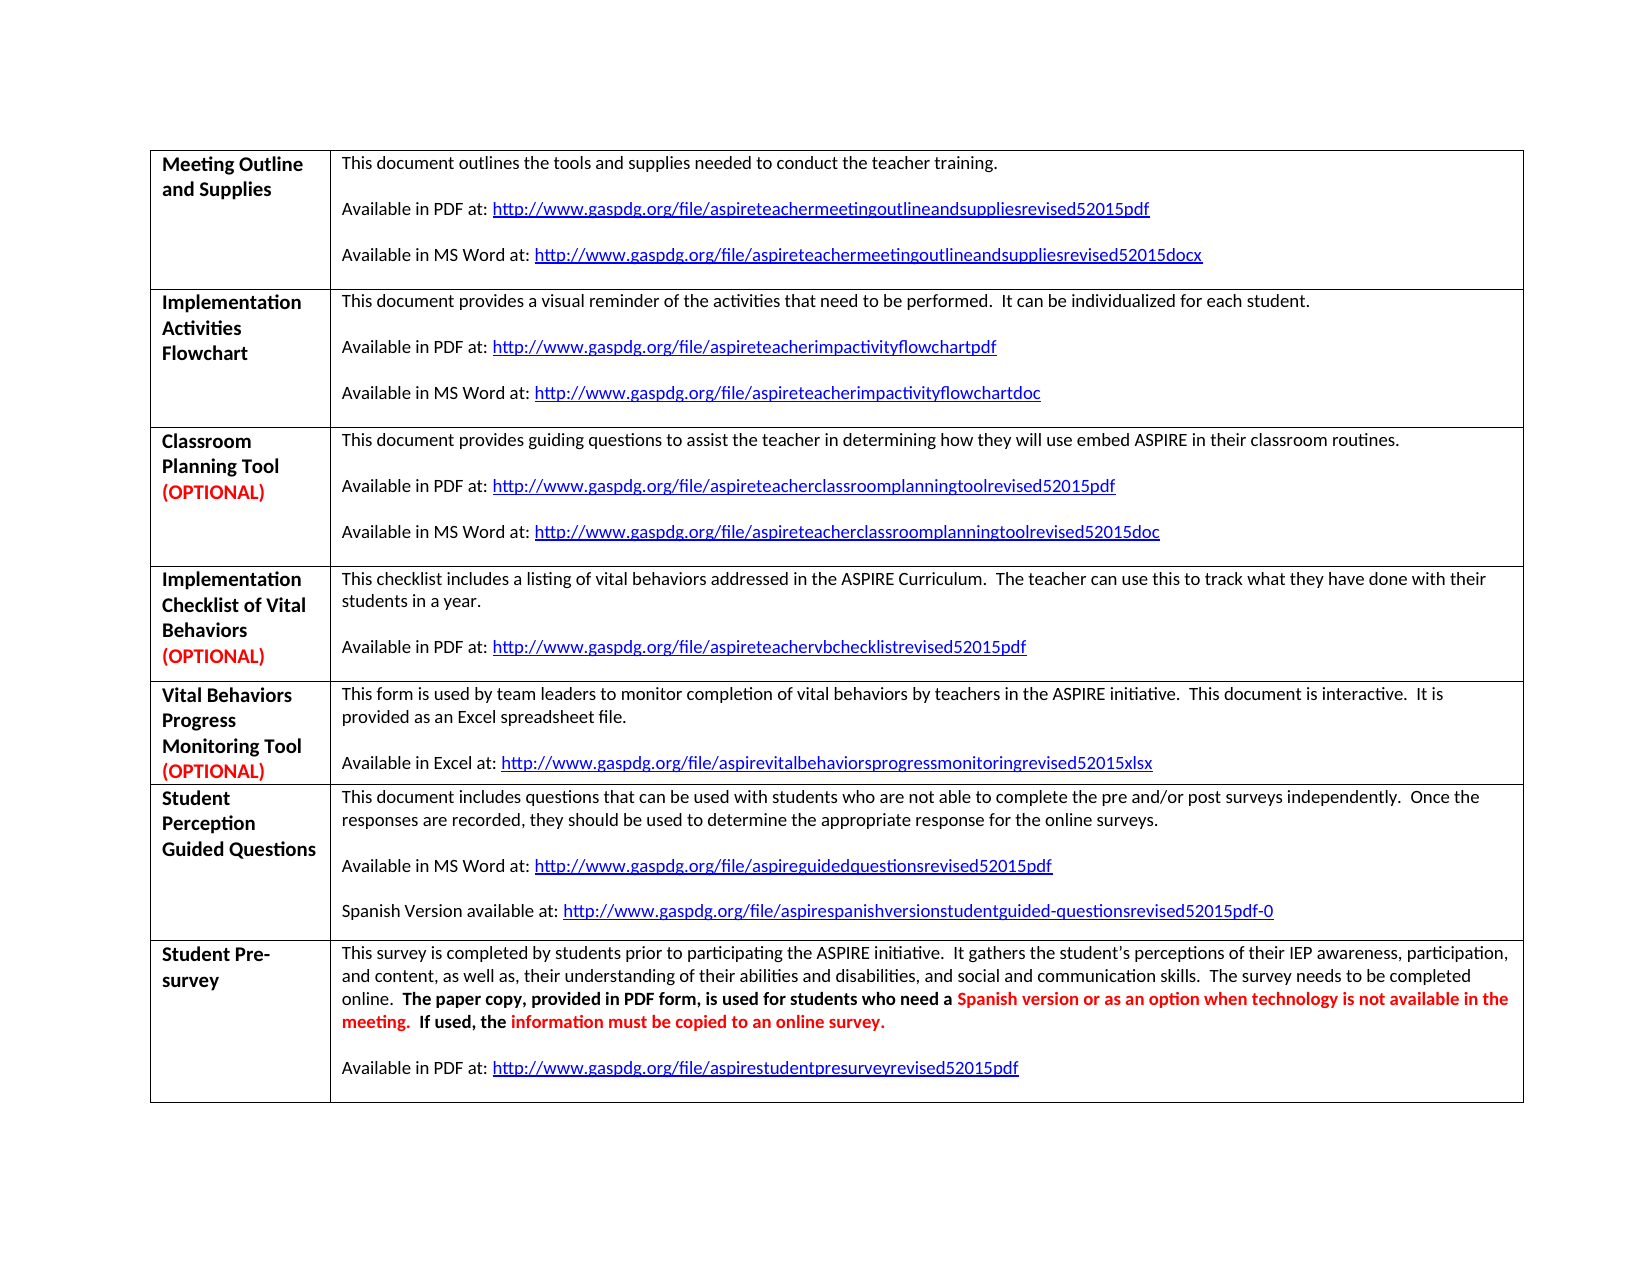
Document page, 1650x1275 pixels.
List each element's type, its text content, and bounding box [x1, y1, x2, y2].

table_cell This document includes questions that can be used with students who are not able to complete the pre and/or post surveys independently. Once the responses are recorded, they should be used to determine the appropriate response for the online surveys. Available in MS Word at: http://www.gaspdg.org/file/aspireguidedquestionsrevised52015pdf Spanish Version available at: http://www.gaspdg.org/file/aspirespanishversionstudentguided-questionsrevised52015pdf-0 [331, 785, 1523, 940]
table_cell Meeting Outline and Supplies [151, 151, 330, 288]
table_cell This document provides guiding questions to assist the teacher in determining how they will use embed ASPIRE in their classroom routines. Available in PDF at: http://www.gaspdg.org/file/aspireteacherclassroomplanningtoolrevised52015pdf Available in MS Word at: http://www.gaspdg.org/file/aspireteacherclassroomplanningtoolrevised52015doc [331, 428, 1523, 566]
table_cell Vital Behaviors Progress Monitoring Tool (OPTIONAL) [151, 682, 330, 784]
table_cell Implementation Checklist of Vital Behaviors (OPTIONAL) [151, 567, 330, 681]
table_cell This checklist includes a listing of vital behaviors addressed in the ASPIRE Curriculum. The teacher can use this to track what they have done with their students in a year. Available in PDF at: http://www.gaspdg.org/file/aspireteachervbchecklistrevised52015pdf [331, 567, 1523, 681]
table_cell This document outlines the tools and supplies needed to conduct the teacher training. Available in PDF at: http://www.gaspdg.org/file/aspireteachermeetingoutlineandsuppliesrevised52015pdf Available in MS Word at: http://www.gaspdg.org/file/aspireteachermeetingoutlineandsuppliesrevised52015docx [331, 151, 1523, 288]
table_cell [331, 941, 1523, 1102]
table_cell Student Pre-survey [151, 941, 330, 1102]
table_cell Implementation Activities Flowchart [151, 290, 330, 427]
table_cell Classroom Planning Tool (OPTIONAL) [151, 428, 330, 566]
table_cell This form is used by team leaders to monitor completion of vital behaviors by teachers in the ASPIRE initiative. This document is interactive. It is provided as an Excel spreadsheet file. Available in Excel at: http://www.gaspdg.org/file/aspirevitalbehaviorsprogressmonitoringrevised52015xlsx [331, 682, 1523, 784]
table_cell Student Perception Guided Questions [151, 785, 330, 940]
table_cell This document provides a visual reminder of the activities that need to be performed. It can be individualized for each student. Available in PDF at: http://www.gaspdg.org/file/aspireteacherimpactivityflowchartpdf Available in MS Word at: http://www.gaspdg.org/file/aspireteacherimpactivityflowchartdoc [331, 290, 1523, 427]
